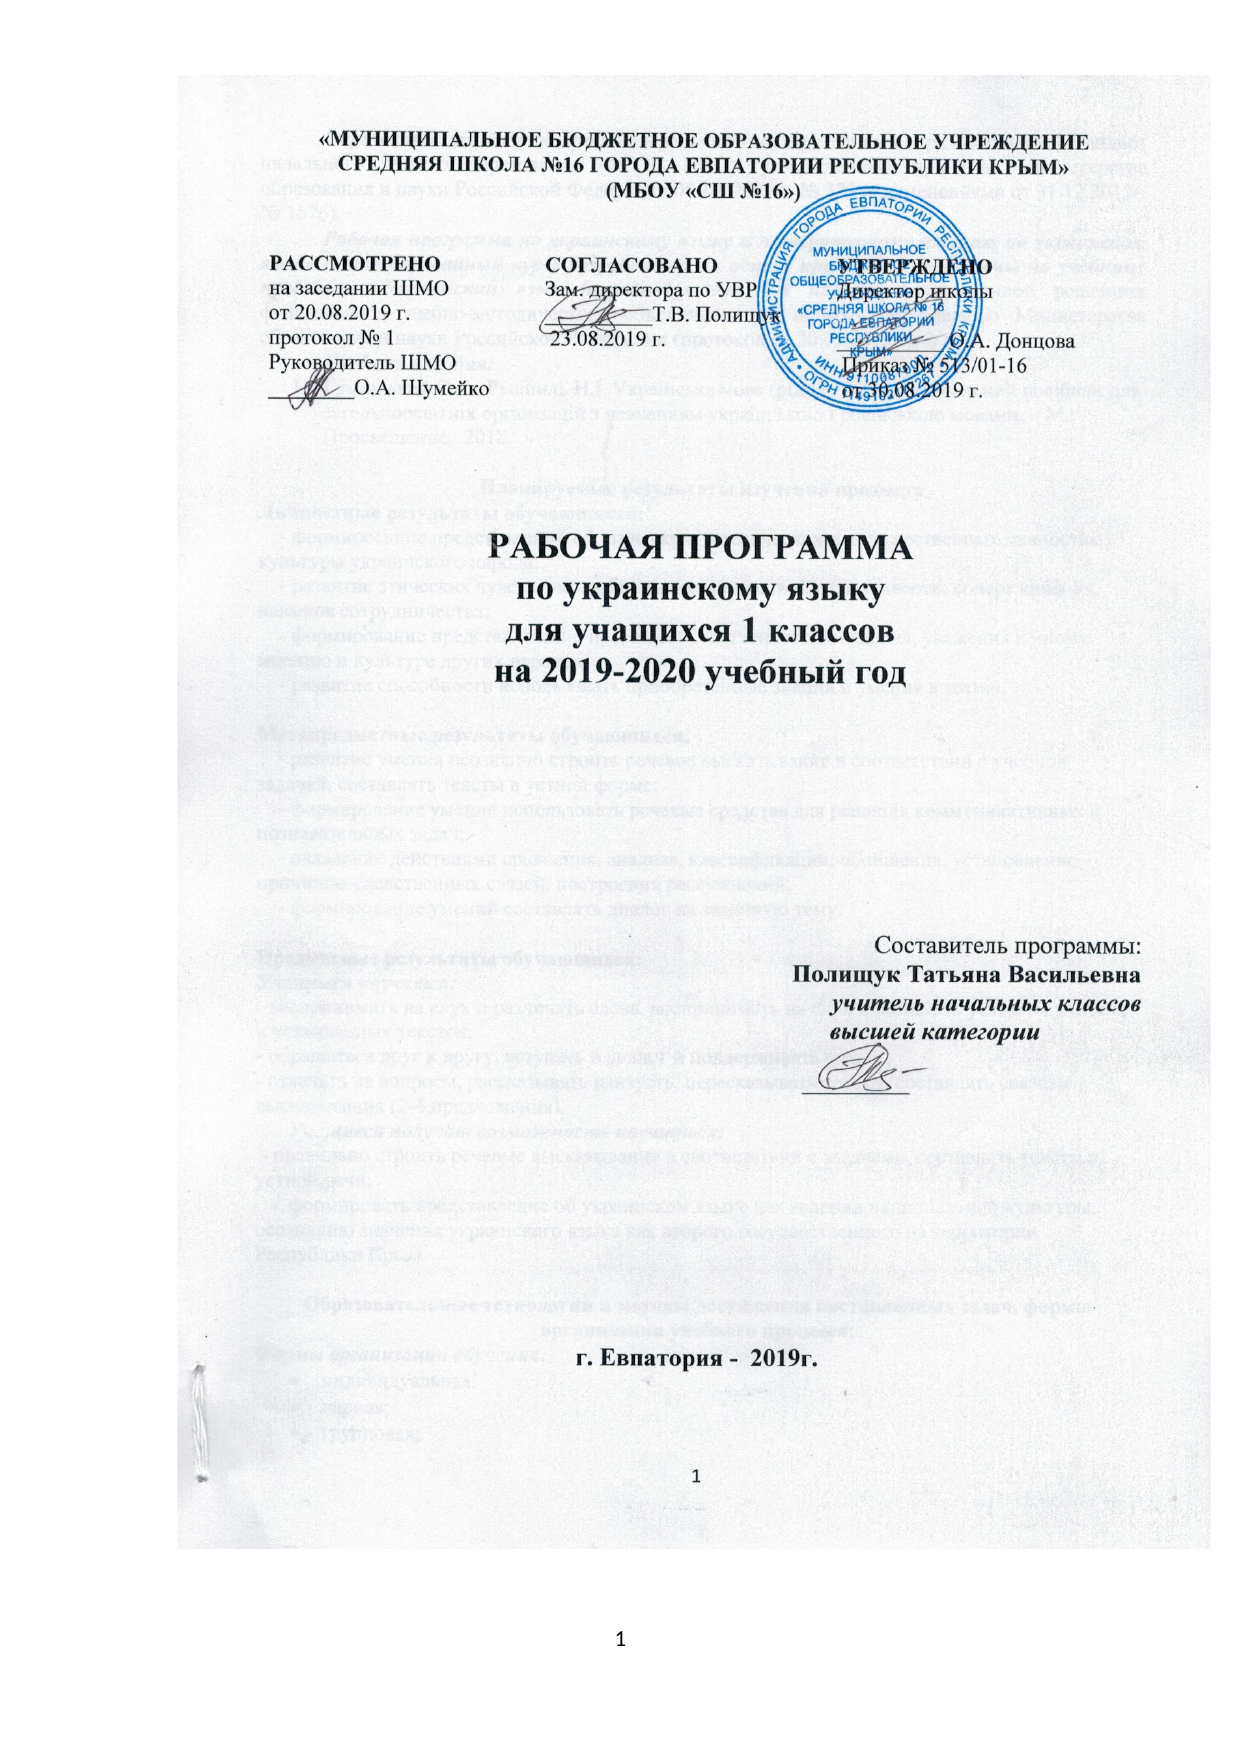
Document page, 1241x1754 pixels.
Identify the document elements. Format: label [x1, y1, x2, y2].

picture [177, 75, 1211, 1549]
